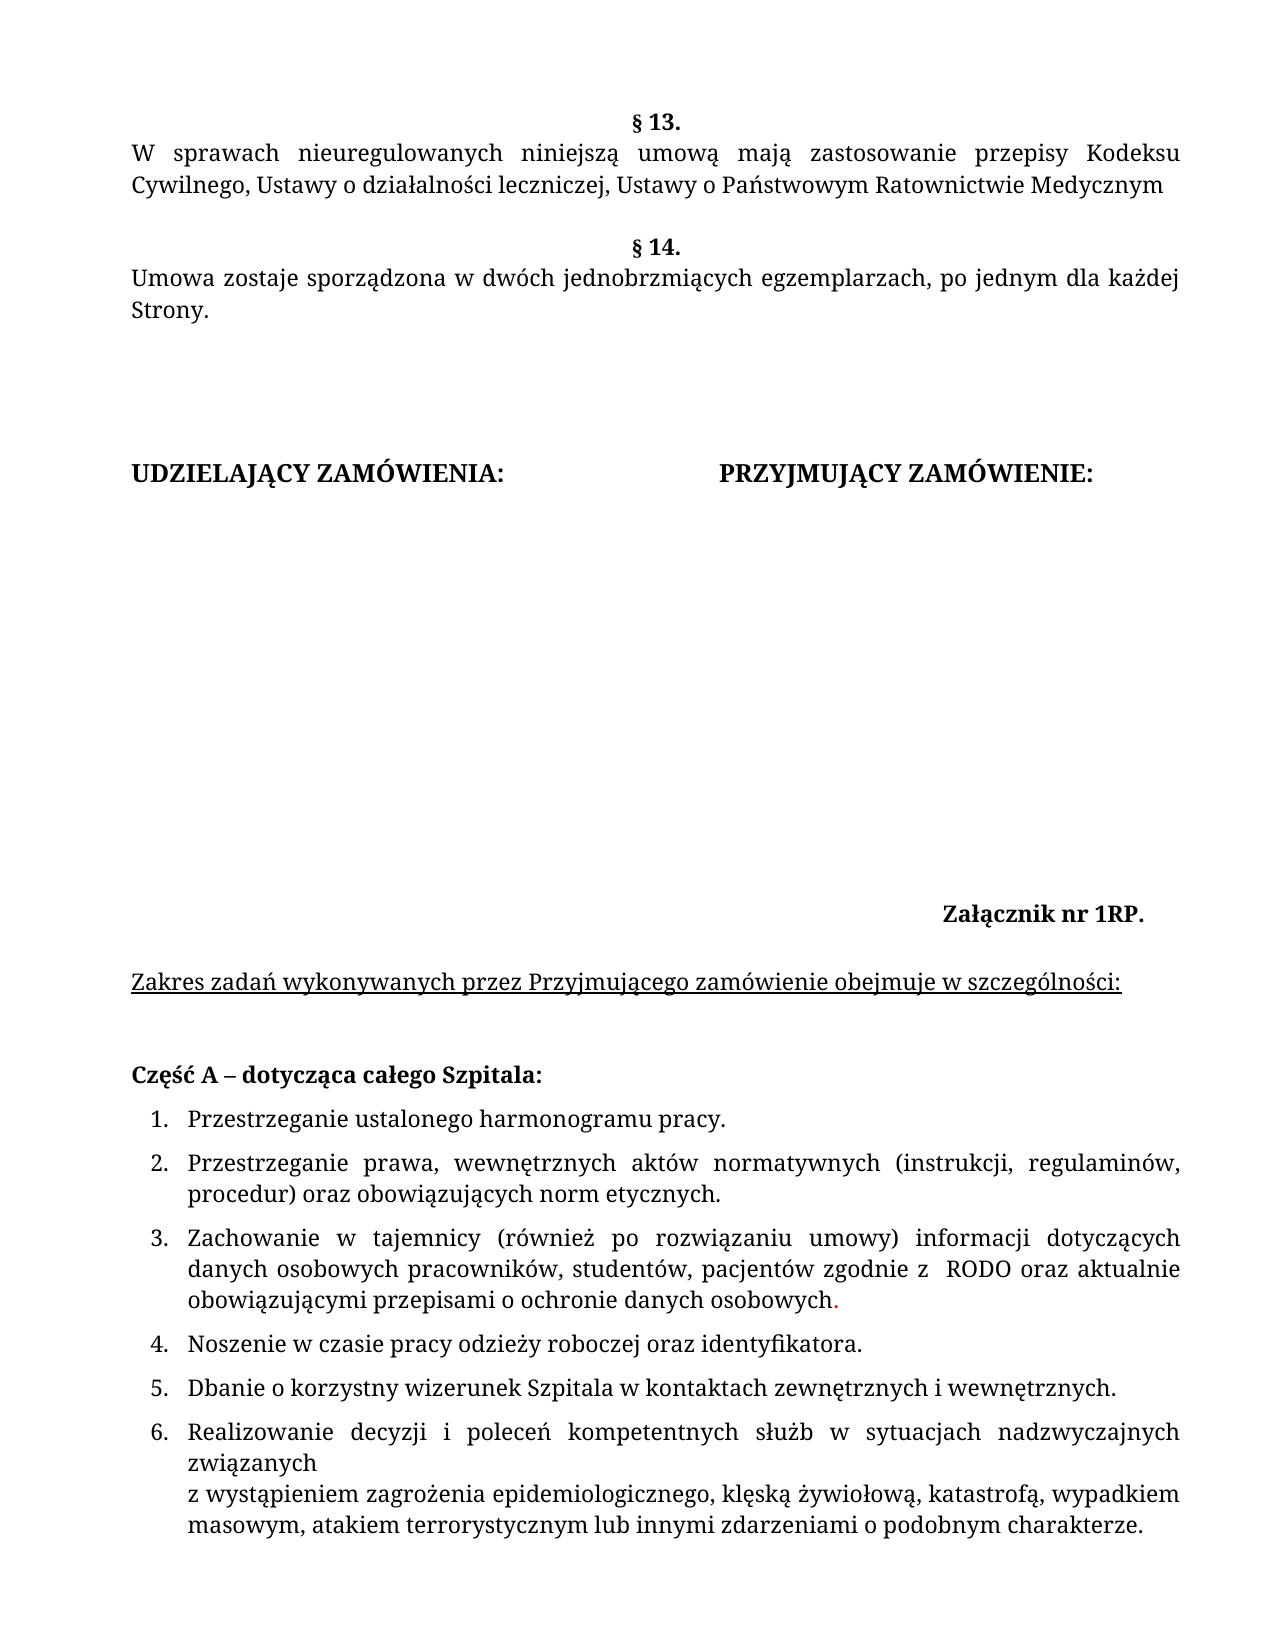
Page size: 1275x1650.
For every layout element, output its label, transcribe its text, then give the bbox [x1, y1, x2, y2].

text UDZIELAJĄCY ZAMÓWIENIA: PRZYJMUJĄCY ZAMÓWIENIE: [131, 456, 1181, 489]
text Umowa zostaje sporządzona w dwóch jednobrzmiących egzemplarzach, po jednym dla każdej Strony. [131, 262, 1181, 325]
list Przestrzeganie prawa, wewnętrznych aktów normatywnych (instrukcji, regulaminów, procedur) oraz obowiązujących norm etycznych. [150, 1147, 1181, 1209]
text Zakres zadań wykonywanych przez Przyjmującego zamówienie obejmuje w szczególności: [131, 966, 1181, 997]
list Dbanie o korzystny wizerunek Szpitala w kontaktach zewnętrznych i wewnętrznych. [150, 1372, 1181, 1403]
text Załącznik nr 1RP. [869, 898, 1181, 929]
list Noszenie w czasie pracy odzieży roboczej oraz identyfikatora. [150, 1328, 1181, 1359]
text W sprawach nieuregulowanych niniejszą umową mają zastosowanie przepisy Kodeksu Cywilnego, Ustawy o działalności leczniczej, Ustawy o Państwowym Ratownictwie Medycznym [131, 137, 1181, 200]
text 13. [131, 106, 1181, 137]
text 14. [131, 231, 1181, 262]
list Realizowanie decyzji i poleceń kompetentnych służb w sytuacjach nadzwyczajnych związanych z wystąpieniem zagrożenia epidemiologicznego, klęską żywiołową, katastrofą, wypadkiem masowym, atakiem terrorystycznym lub innymi zdarzeniami o podobnym charakterze. [150, 1416, 1181, 1541]
list Zachowanie w tajemnicy (również po rozwiązaniu umowy) informacji dotyczących danych osobowych pracowników, studentów, pacjentów zgodnie z RODO oraz aktualnie obowiązującymi przepisami o ochronie danych osobowych. [150, 1222, 1181, 1316]
text Część A – dotycząca całego Szpitala: [131, 1059, 1181, 1091]
list Przestrzeganie ustalonego harmonogramu pracy. [150, 1103, 1181, 1134]
